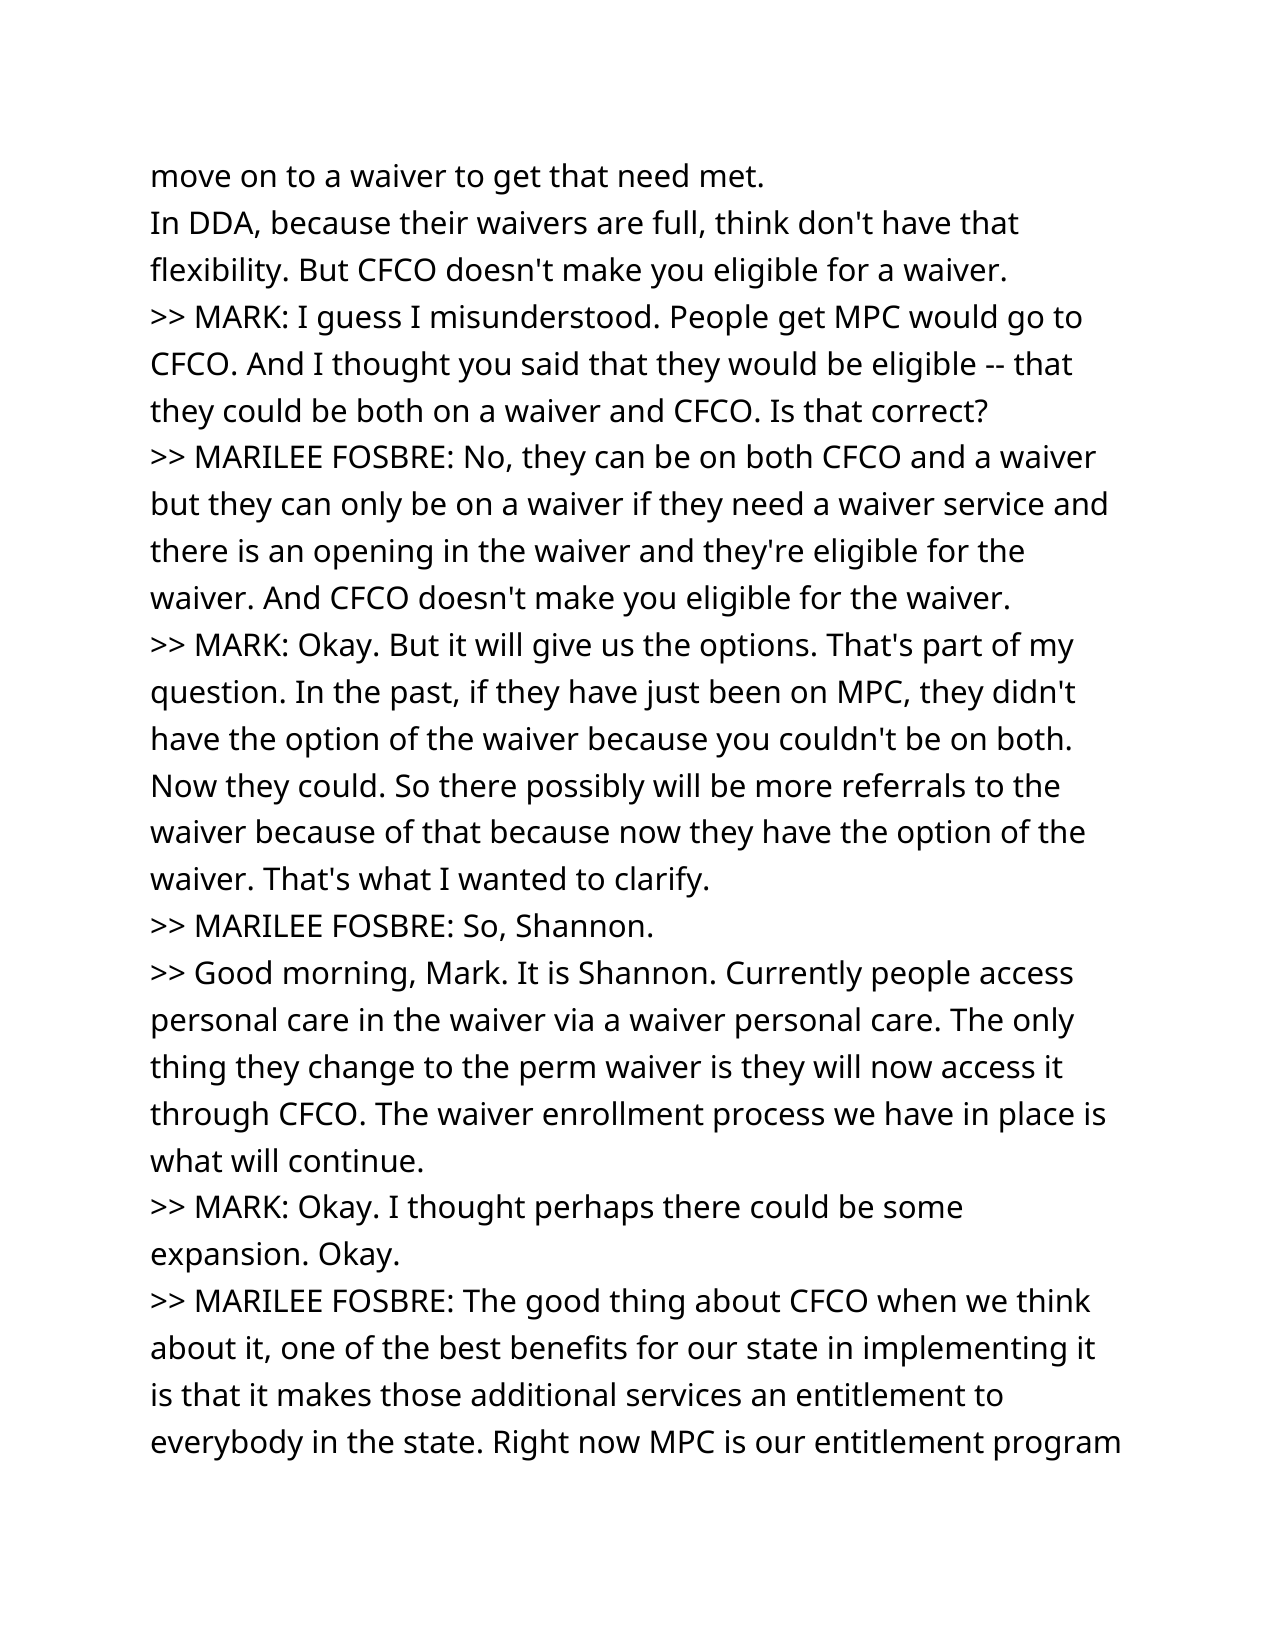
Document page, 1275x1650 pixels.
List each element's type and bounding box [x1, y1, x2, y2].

text [150, 150, 1125, 1462]
